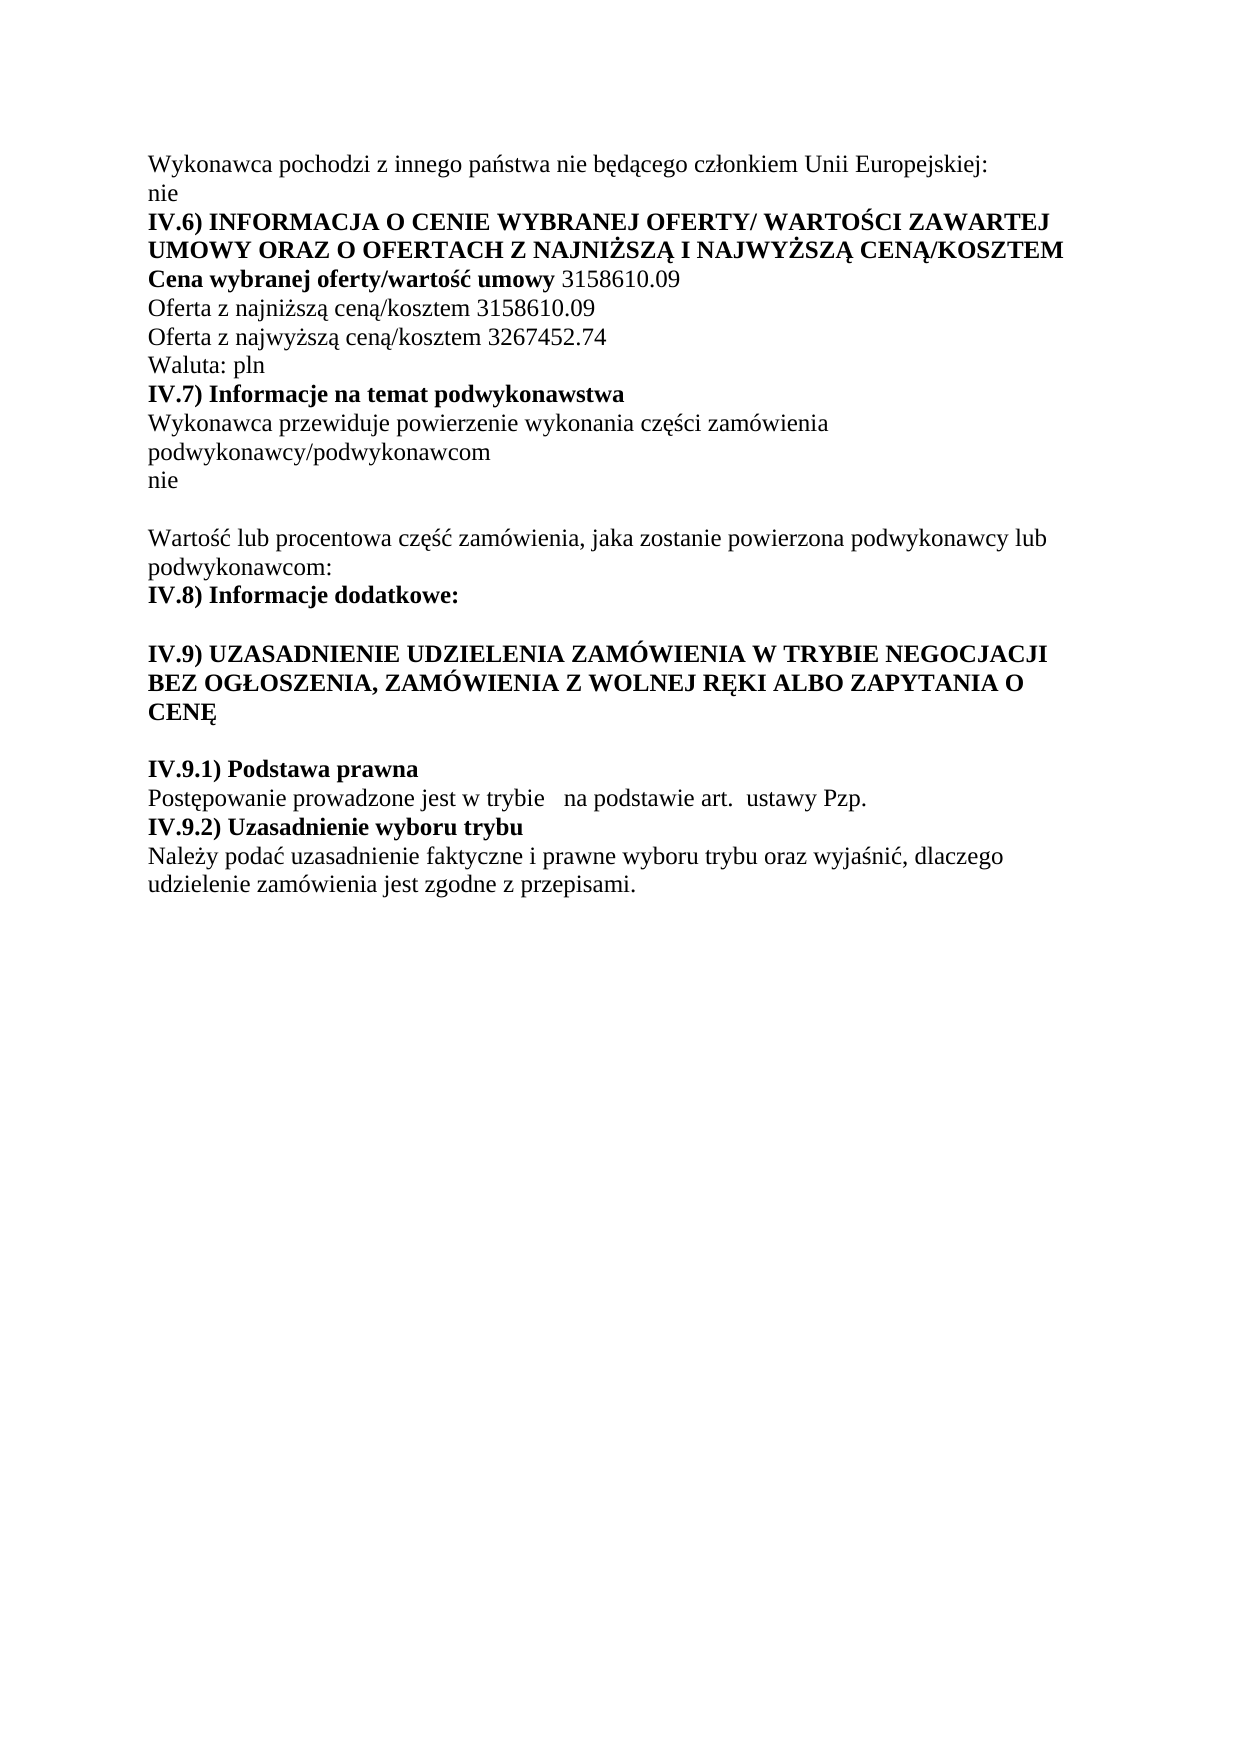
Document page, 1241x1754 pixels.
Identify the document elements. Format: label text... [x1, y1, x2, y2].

text IV.9.1) Podstawa prawna [148, 754, 1093, 783]
text IV.9) UZASADNIENIE UDZIELENIA ZAMÓWIENIA W TRYBIE NEGOCJACJI BEZ OGŁOSZENIA, ZAMÓWIENIA Z WOLNEJ RĘKI ALBO ZAPYTANIA O CENĘ [148, 639, 1093, 726]
text IV.9.2) Uzasadnienie wyboru trybu [148, 812, 1093, 841]
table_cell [146, 148, 1091, 611]
text Należy podać uzasadnienie faktyczne i prawne wyboru trybu oraz wyjaśnić, dlaczego udzielenie zamówienia jest zgodne z przepisami. [148, 841, 1093, 898]
text Postępowanie prowadzone jest w trybie na podstawie art. ustawy Pzp. [148, 783, 1093, 812]
